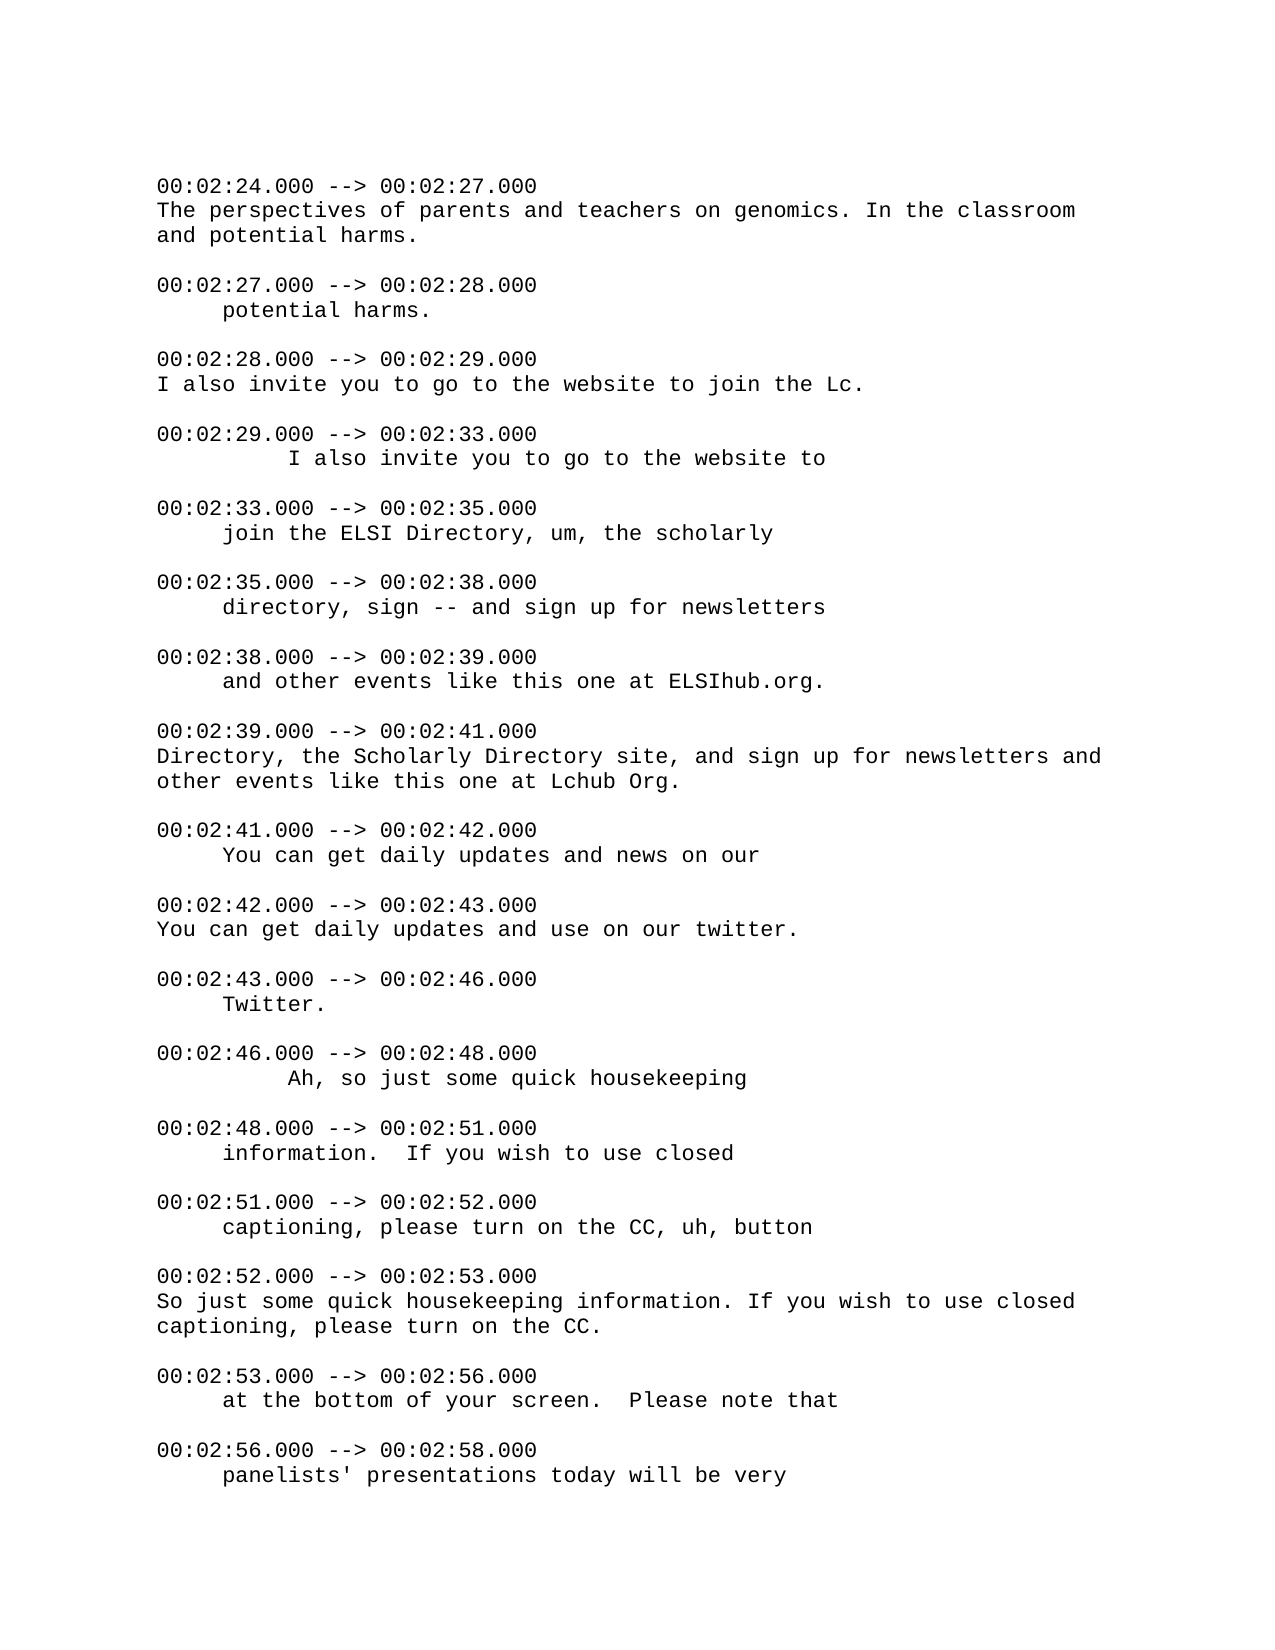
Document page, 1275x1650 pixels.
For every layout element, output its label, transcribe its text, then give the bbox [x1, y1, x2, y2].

text 00:02:41.000 --> 00:02:42.000 [156, 819, 1118, 844]
text and other events like this one at ELSIhub.org. [156, 671, 1118, 695]
text You can get daily updates and news on our [156, 844, 1118, 869]
text 00:02:35.000 --> 00:02:38.000 [156, 571, 1118, 596]
text at the bottom of your screen. Please note that [156, 1389, 1118, 1414]
text potential harms. [156, 299, 1118, 323]
text 00:02:43.000 --> 00:02:46.000 [156, 968, 1118, 993]
text 00:02:39.000 --> 00:02:41.000 [156, 720, 1118, 745]
text Twitter. [156, 993, 1118, 1018]
text panelists' presentations today will be very [156, 1464, 1118, 1489]
text 00:02:24.000 --> 00:02:27.000 [156, 175, 1118, 199]
text Directory, the Scholarly Directory site, and sign up for newsletters and other events like this one at Lchub Org. [156, 745, 1118, 794]
text 00:02:56.000 --> 00:02:58.000 [156, 1439, 1118, 1464]
text 00:02:33.000 --> 00:02:35.000 [156, 497, 1118, 522]
text 00:02:38.000 --> 00:02:39.000 [156, 646, 1118, 671]
text 00:02:46.000 --> 00:02:48.000 [156, 1042, 1118, 1067]
text captioning, please turn on the CC, uh, button [156, 1216, 1118, 1241]
text information. If you wish to use closed [156, 1142, 1118, 1166]
text join the ELSI Directory, um, the scholarly [156, 522, 1118, 547]
text You can get daily updates and use on our twitter. [156, 918, 1118, 943]
text 00:02:29.000 --> 00:02:33.000 [156, 423, 1118, 447]
text 00:02:28.000 --> 00:02:29.000 [156, 348, 1118, 373]
text I also invite you to go to the website to [156, 447, 1118, 472]
text 00:02:52.000 --> 00:02:53.000 [156, 1266, 1118, 1290]
text 00:02:42.000 --> 00:02:43.000 [156, 894, 1118, 918]
text 00:02:27.000 --> 00:02:28.000 [156, 274, 1118, 299]
text 00:02:51.000 --> 00:02:52.000 [156, 1191, 1118, 1216]
text 00:02:53.000 --> 00:02:56.000 [156, 1365, 1118, 1389]
text I also invite you to go to the website to join the Lc. [156, 373, 1118, 398]
text Ah, so just some quick housekeeping [156, 1067, 1118, 1092]
text So just some quick housekeeping information. If you wish to use closed captioning, please turn on the CC. [156, 1290, 1118, 1340]
text directory, sign -- and sign up for newsletters [156, 596, 1118, 621]
text 00:02:48.000 --> 00:02:51.000 [156, 1117, 1118, 1142]
text The perspectives of parents and teachers on genomics. In the classroom and potential harms. [156, 199, 1118, 249]
